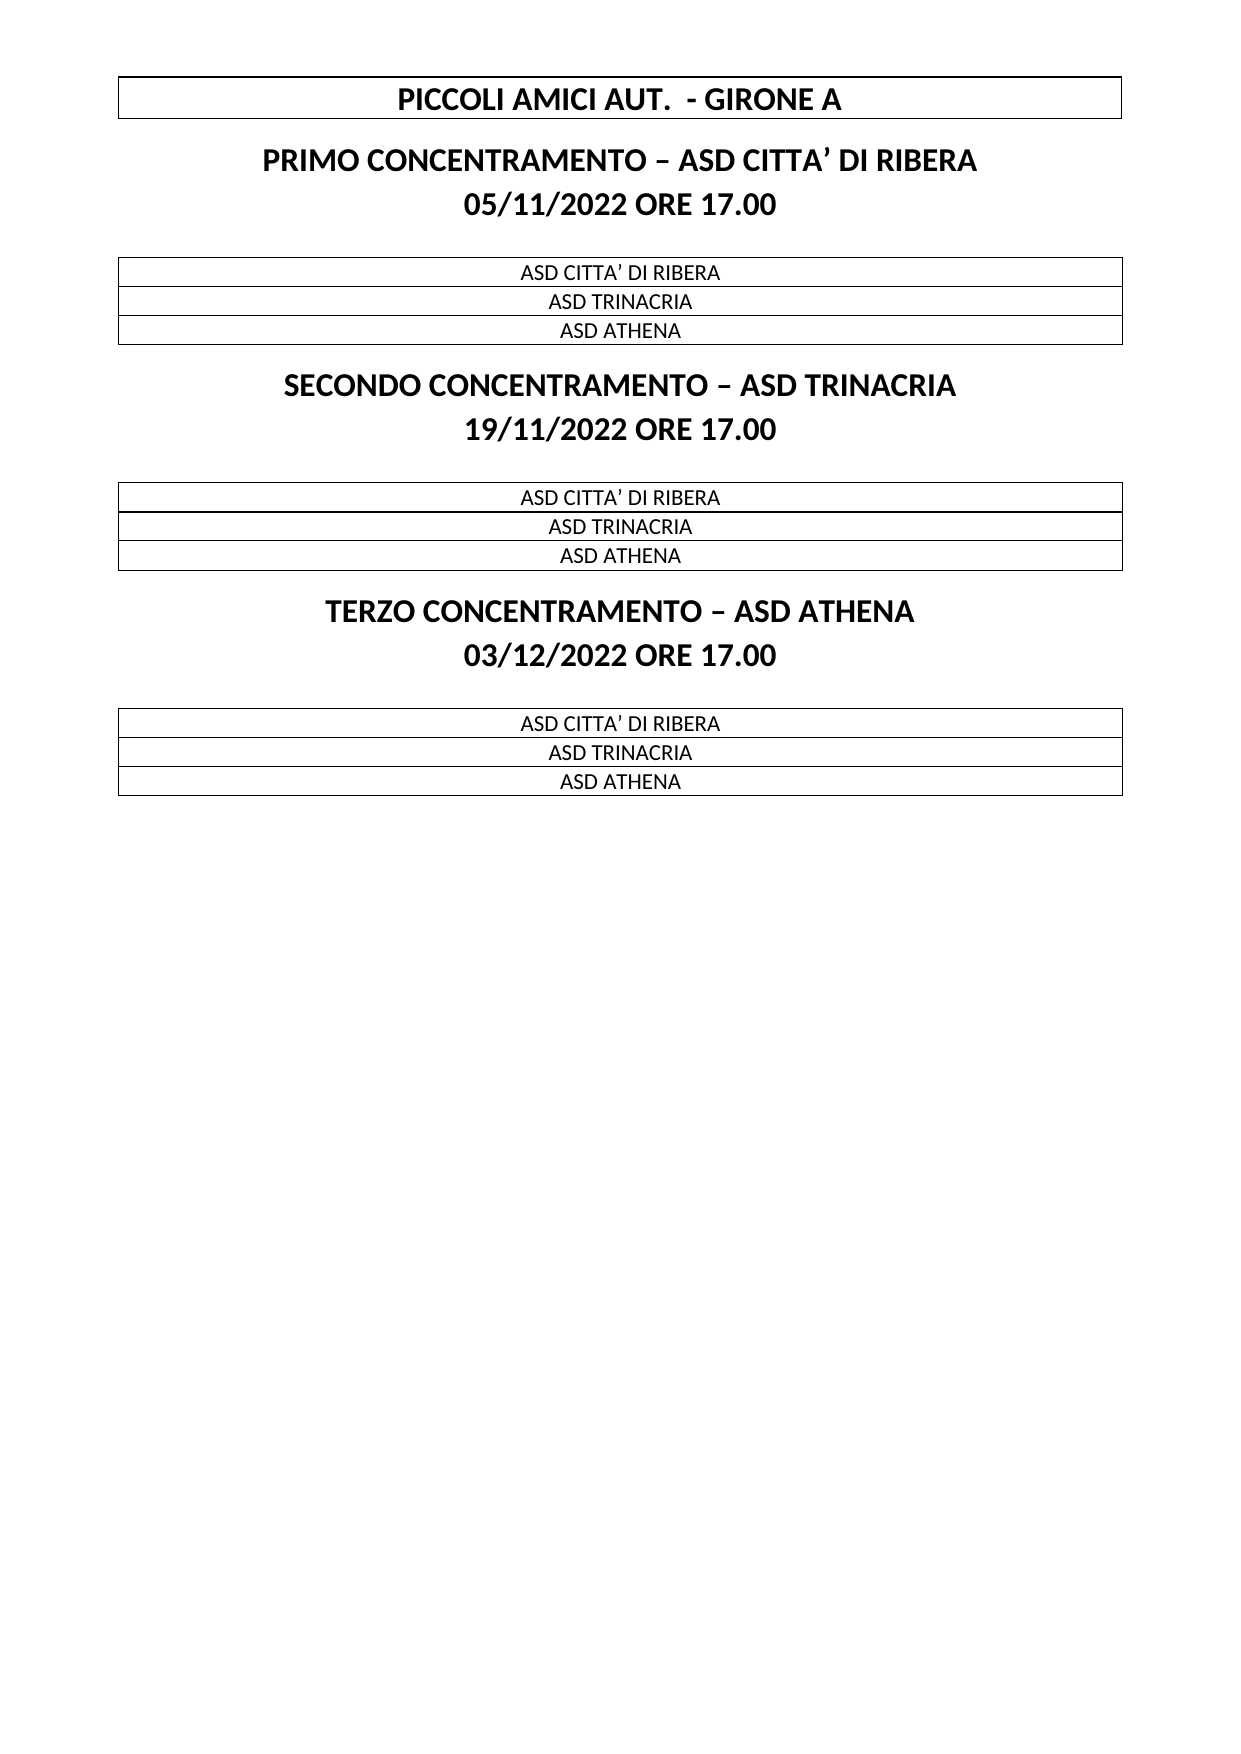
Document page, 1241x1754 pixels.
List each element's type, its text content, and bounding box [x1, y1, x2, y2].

text 19/11/2022 ORE 17.00 [118, 408, 1122, 449]
text SECONDO CONCENTRAMENTO – ASD TRINACRIA [118, 364, 1122, 405]
text 03/12/2022 ORE 17.00 [118, 634, 1122, 674]
table_cell ASD TRINACRIA [119, 287, 1122, 315]
table_cell ASD TRINACRIA [119, 513, 1122, 540]
table_cell ASD TRINACRIA [119, 738, 1122, 766]
table_header ASD CITTA’ DI RIBERA [119, 258, 1122, 286]
text TERZO CONCENTRAMENTO – ASD ATHENA [118, 590, 1122, 631]
table_cell ASD ATHENA [119, 767, 1122, 795]
table_header ASD CITTA’ DI RIBERA [119, 483, 1122, 511]
table_cell ASD ATHENA [119, 541, 1122, 569]
text 05/11/2022 ORE 17.00 [118, 182, 1122, 223]
table_header ASD CITTA’ DI RIBERA [119, 709, 1122, 737]
table_header PICCOLI AMICI AUT. - GIRONE A [119, 78, 1121, 118]
table_cell ASD ATHENA [119, 316, 1122, 344]
text PRIMO CONCENTRAMENTO – ASD CITTA’ DI RIBERA [118, 138, 1122, 179]
